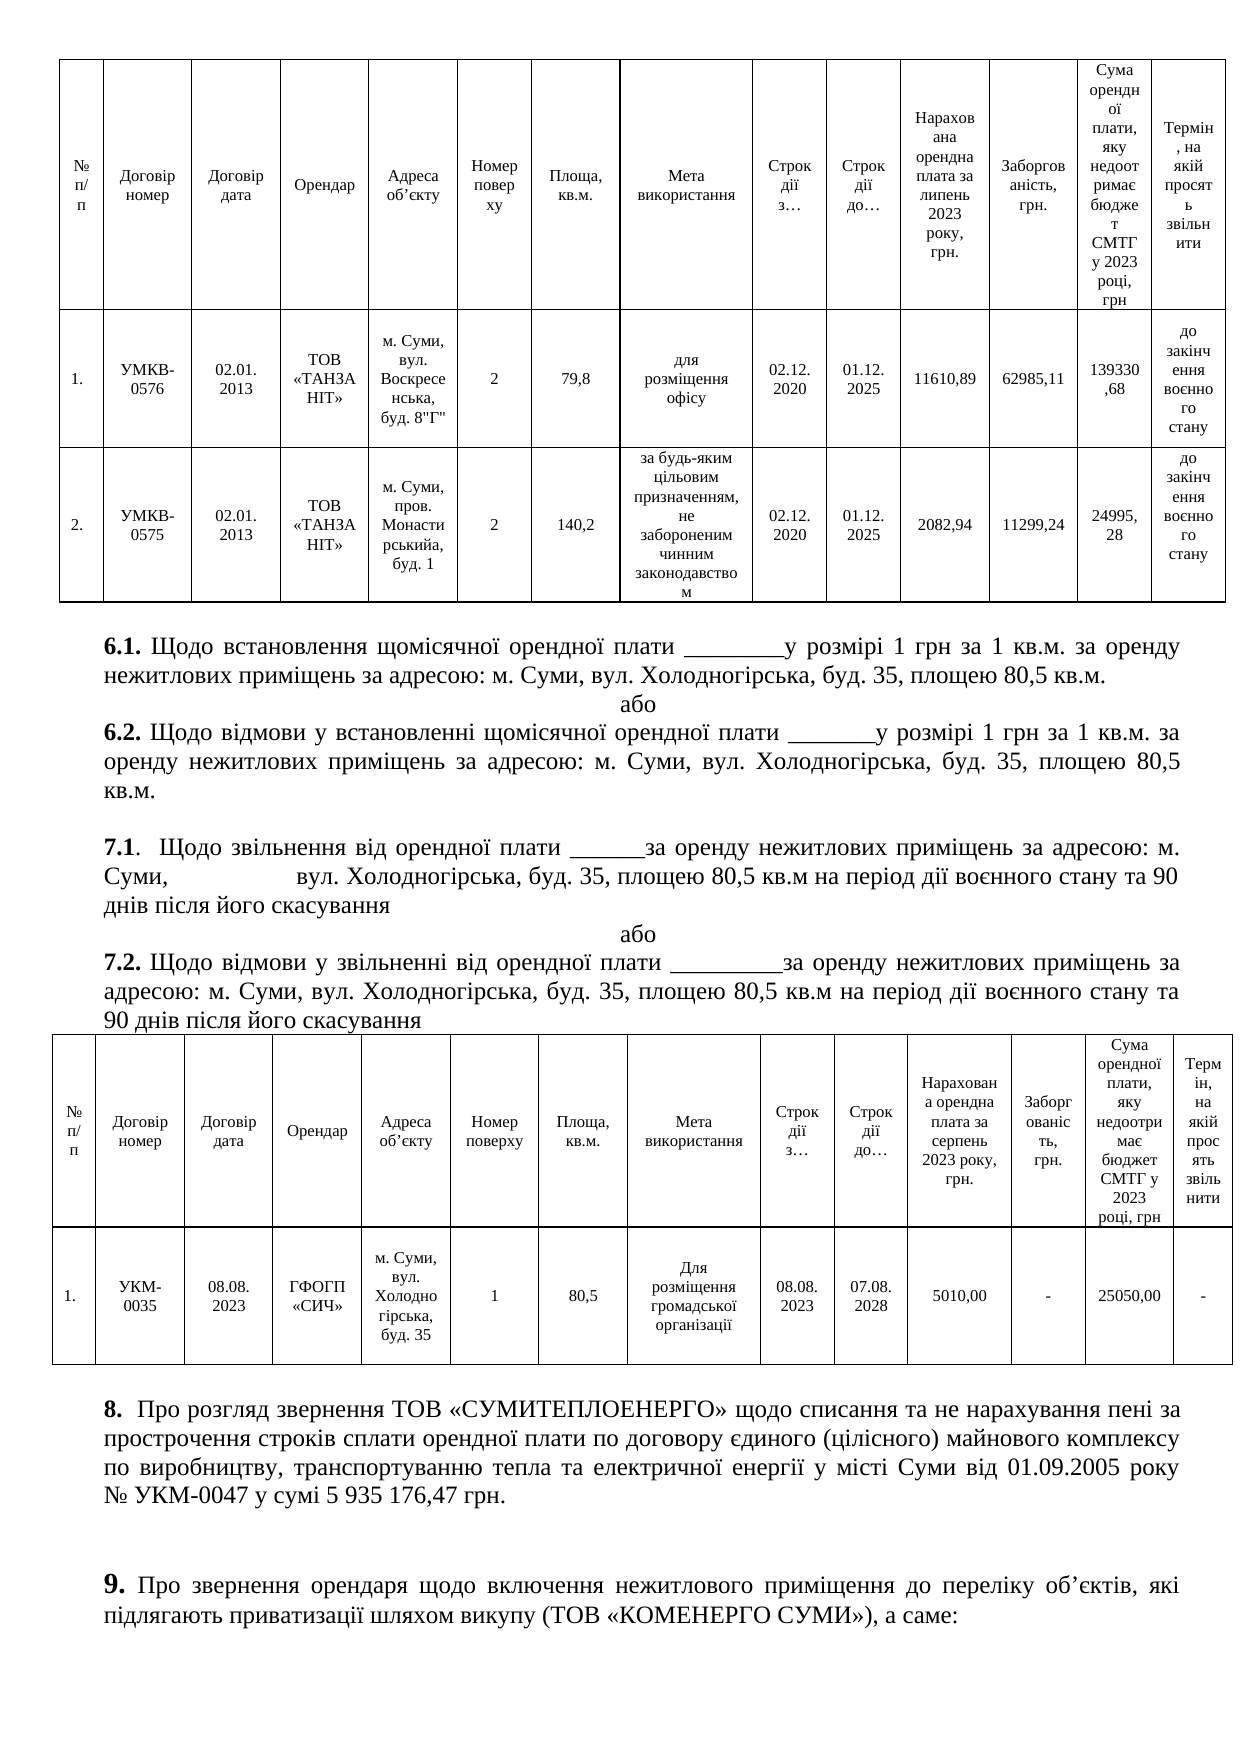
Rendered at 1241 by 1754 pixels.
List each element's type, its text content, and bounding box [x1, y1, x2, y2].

table_cell 2 [458, 310, 531, 447]
table_header Орендар [273, 1035, 361, 1226]
table_header Строк дії з… [753, 60, 826, 309]
table_cell 02.12. 2020 [753, 310, 826, 447]
text 8. Про розгляд звернення ТОВ «СУМИТЕПЛОЕНЕРГО» щодо списання та не нарахування пені за прострочення строків сплати орендної плати по договору єдиного (цілісного) майнового комплексу по виробництву, транспортуванню тепла та електричної енергії у місті Суми від 01.09.2005 року № УКМ-0047 у сумі 5 935 176,47 грн. [103, 1394, 1181, 1509]
table_header № п/п [60, 60, 103, 309]
table_header Сума орендної плати, яку недоотримає бюджет СМТГ у 2023 році, грн [1078, 60, 1151, 309]
title 9. Про звернення орендаря щодо включення нежитлового приміщення до переліку об’єктів, які підлягають приватизації шляхом викупу (ТОВ «КОМЕНЕРГО СУМИ»), а саме: [103, 1567, 1181, 1629]
table_cell м. Суми, вул. Воскресенська, буд. 8"Г" [369, 310, 457, 447]
table_cell за будь-яким цільовим призначенням, не забороненим чинним законодавством [621, 448, 752, 601]
table_cell 02.01. 2013 [192, 310, 280, 447]
table_cell УКМ-0035 [96, 1228, 184, 1364]
table_header Адреса об’єкту [362, 1035, 450, 1226]
table_header Заборгованість, грн. [990, 60, 1077, 309]
table_header Термін, на якій просять звільнити [1174, 1035, 1232, 1226]
table_header Строк дії з… [761, 1035, 834, 1226]
table_header Заборгованість, грн. [1012, 1035, 1085, 1226]
table_header Строк дії до… [835, 1035, 907, 1226]
table_cell 80,5 [539, 1228, 627, 1364]
table_header Договір дата [185, 1035, 272, 1226]
table_cell УМКВ-0575 [104, 448, 191, 601]
text 7.1. Щодо звільнення від орендної плати ______за оренду нежитлових приміщень за адресою: м. Суми, вул. Холодногірська, буд. 35, площею 80,5 кв.м на період дії воєнного стану та 90 днів після його скасування [103, 832, 1181, 919]
table_cell 01.12. 2025 [827, 448, 900, 601]
table_header Мета використання [628, 1035, 760, 1226]
table_cell 2 [458, 448, 531, 601]
table_cell ТОВ «ТАНЗАНІТ» [281, 310, 368, 447]
table_cell 02.01. 2013 [192, 448, 280, 601]
table_header Термін, на якій просять звільнити [1152, 60, 1225, 309]
text або [546, 689, 1181, 717]
table_cell для розміщення офісу [621, 310, 752, 447]
table_cell м. Суми, пров. Монастирськийа, буд. 1 [369, 448, 457, 601]
table_header Сума орендної плати, яку недоотримає бюджет СМТГ у 2023 році, грн [1086, 1035, 1173, 1226]
table_header Строк дії до… [827, 60, 900, 309]
table_header Нарахована орендна плата за липень 2023 року, грн. [901, 60, 989, 309]
table_header Номер повер ху [458, 60, 531, 309]
table_cell 139330,68 [1078, 310, 1151, 447]
text 6.2. Щодо відмови у встановленні щомісячної орендної плати _______у розмірі 1 грн за 1 кв.м. за оренду нежитлових приміщень за адресою: м. Суми, вул. Холодногірська, буд. 35, площею 80,5 кв.м. [103, 717, 1181, 804]
table_header Номер поверху [451, 1035, 538, 1226]
table_cell - [1174, 1228, 1232, 1364]
table_header Нарахована орендна плата за серпень 2023 року, грн. [908, 1035, 1011, 1226]
table_cell 62985,11 [990, 310, 1077, 447]
table_cell м. Суми, вул. Холодногірська, буд. 35 [362, 1228, 450, 1364]
table_cell 08.08. 2023 [761, 1228, 834, 1364]
table_cell Для розміщення громадської організації [628, 1228, 760, 1364]
table_cell ГФОГП «СИЧ» [273, 1228, 361, 1364]
table_cell ТОВ «ТАНЗАНІТ» [281, 448, 368, 601]
table_cell 2082,94 [901, 448, 989, 601]
table_cell 07.08. 2028 [835, 1228, 907, 1364]
table_header Мета використання [621, 60, 752, 309]
table_header Орендар [281, 60, 368, 309]
table_cell 24995,28 [1078, 448, 1151, 601]
text 6.1. Щодо встановлення щомісячної орендної плати ________у розмірі 1 грн за 1 кв.м. за оренду нежитлових приміщень за адресою: м. Суми, вул. Холодногірська, буд. 35, площею 80,5 кв.м. [103, 631, 1181, 689]
table_cell 140,2 [532, 448, 619, 601]
table_cell 1. [60, 310, 103, 447]
table_cell 01.12. 2025 [827, 310, 900, 447]
table_header Площа, кв.м. [532, 60, 619, 309]
table_cell 08.08. 2023 [185, 1228, 272, 1364]
table_header Договір номер [96, 1035, 184, 1226]
table_header № п/п [53, 1035, 95, 1226]
table_header Договір дата [192, 60, 280, 309]
table_cell 1 [451, 1228, 538, 1364]
table_cell 11299,24 [990, 448, 1077, 601]
table_header Площа, кв.м. [539, 1035, 627, 1226]
table_header Договір номер [104, 60, 191, 309]
table_cell 02.12. 2020 [753, 448, 826, 601]
table_cell 1. [53, 1228, 95, 1364]
table_cell 11610,89 [901, 310, 989, 447]
table_cell до закінчення воєнного стану [1152, 310, 1225, 447]
text або [546, 919, 1181, 947]
table_cell - [1012, 1228, 1085, 1364]
table_cell до закінчення воєнного стану [1152, 448, 1225, 601]
text 7.2. Щодо відмови у звільненні від орендної плати _________за оренду нежитлових приміщень за адресою: м. Суми, вул. Холодногірська, буд. 35, площею 80,5 кв.м на період дії воєнного стану та 90 днів після його скасування [103, 947, 1181, 1034]
table_cell 25050,00 [1086, 1228, 1173, 1364]
table_cell 5010,00 [908, 1228, 1011, 1364]
table_cell 2. [60, 448, 103, 601]
table_header Адреса об’єкту [369, 60, 457, 309]
table_cell 79,8 [532, 310, 619, 447]
table_cell УМКВ-0576 [104, 310, 191, 447]
